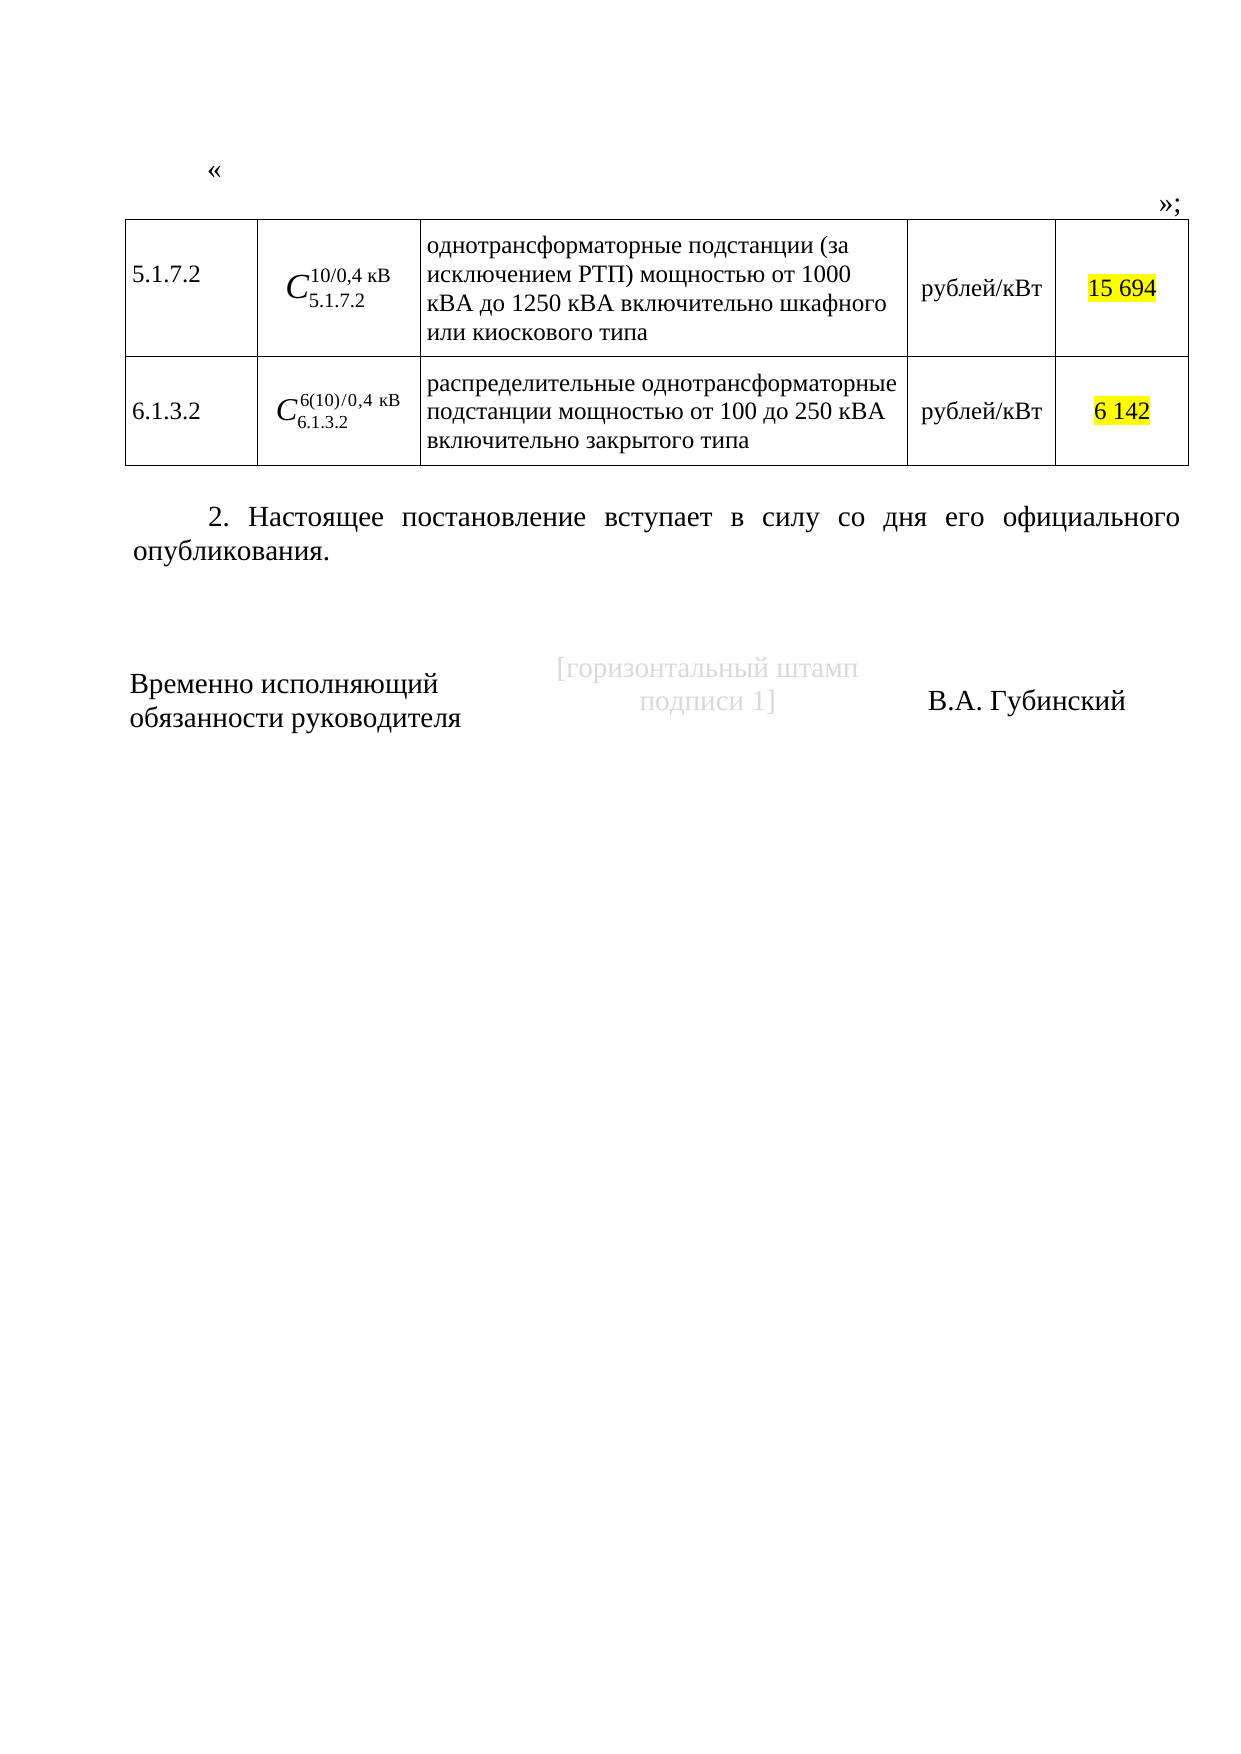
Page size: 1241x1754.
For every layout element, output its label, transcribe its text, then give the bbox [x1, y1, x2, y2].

table_cell распределительные однотрансформаторные подстанции мощностью от 100 до 250 кВА включительно закрытого типа [421, 357, 907, 464]
table_header 5.1.7.2 [126, 220, 257, 356]
table_header [258, 220, 420, 356]
table_cell [258, 357, 420, 464]
text « [133, 152, 1181, 185]
table_cell рублей/кВт [908, 357, 1055, 464]
table_header В.А. Губинский [886, 633, 1137, 767]
table_cell 6.1.3.2 [126, 357, 257, 464]
table_cell 6 142 [1056, 357, 1188, 464]
table_header однотрансформаторные подстанции (за исключением РТП) мощностью от 1000 кВА до 1250 кВА включительно шкафного или киоскового типа [421, 220, 907, 356]
table_header 15 694 [1056, 220, 1188, 356]
text »; [133, 185, 1181, 219]
table_header [горизонтальный штамп подписи 1] [517, 633, 886, 767]
table_header Временно исполняющий обязанности руководителя [118, 633, 517, 767]
text 2. Настоящее постановление вступает в силу со дня его официального опубликования. [133, 499, 1181, 566]
table_header рублей/кВт [908, 220, 1055, 356]
